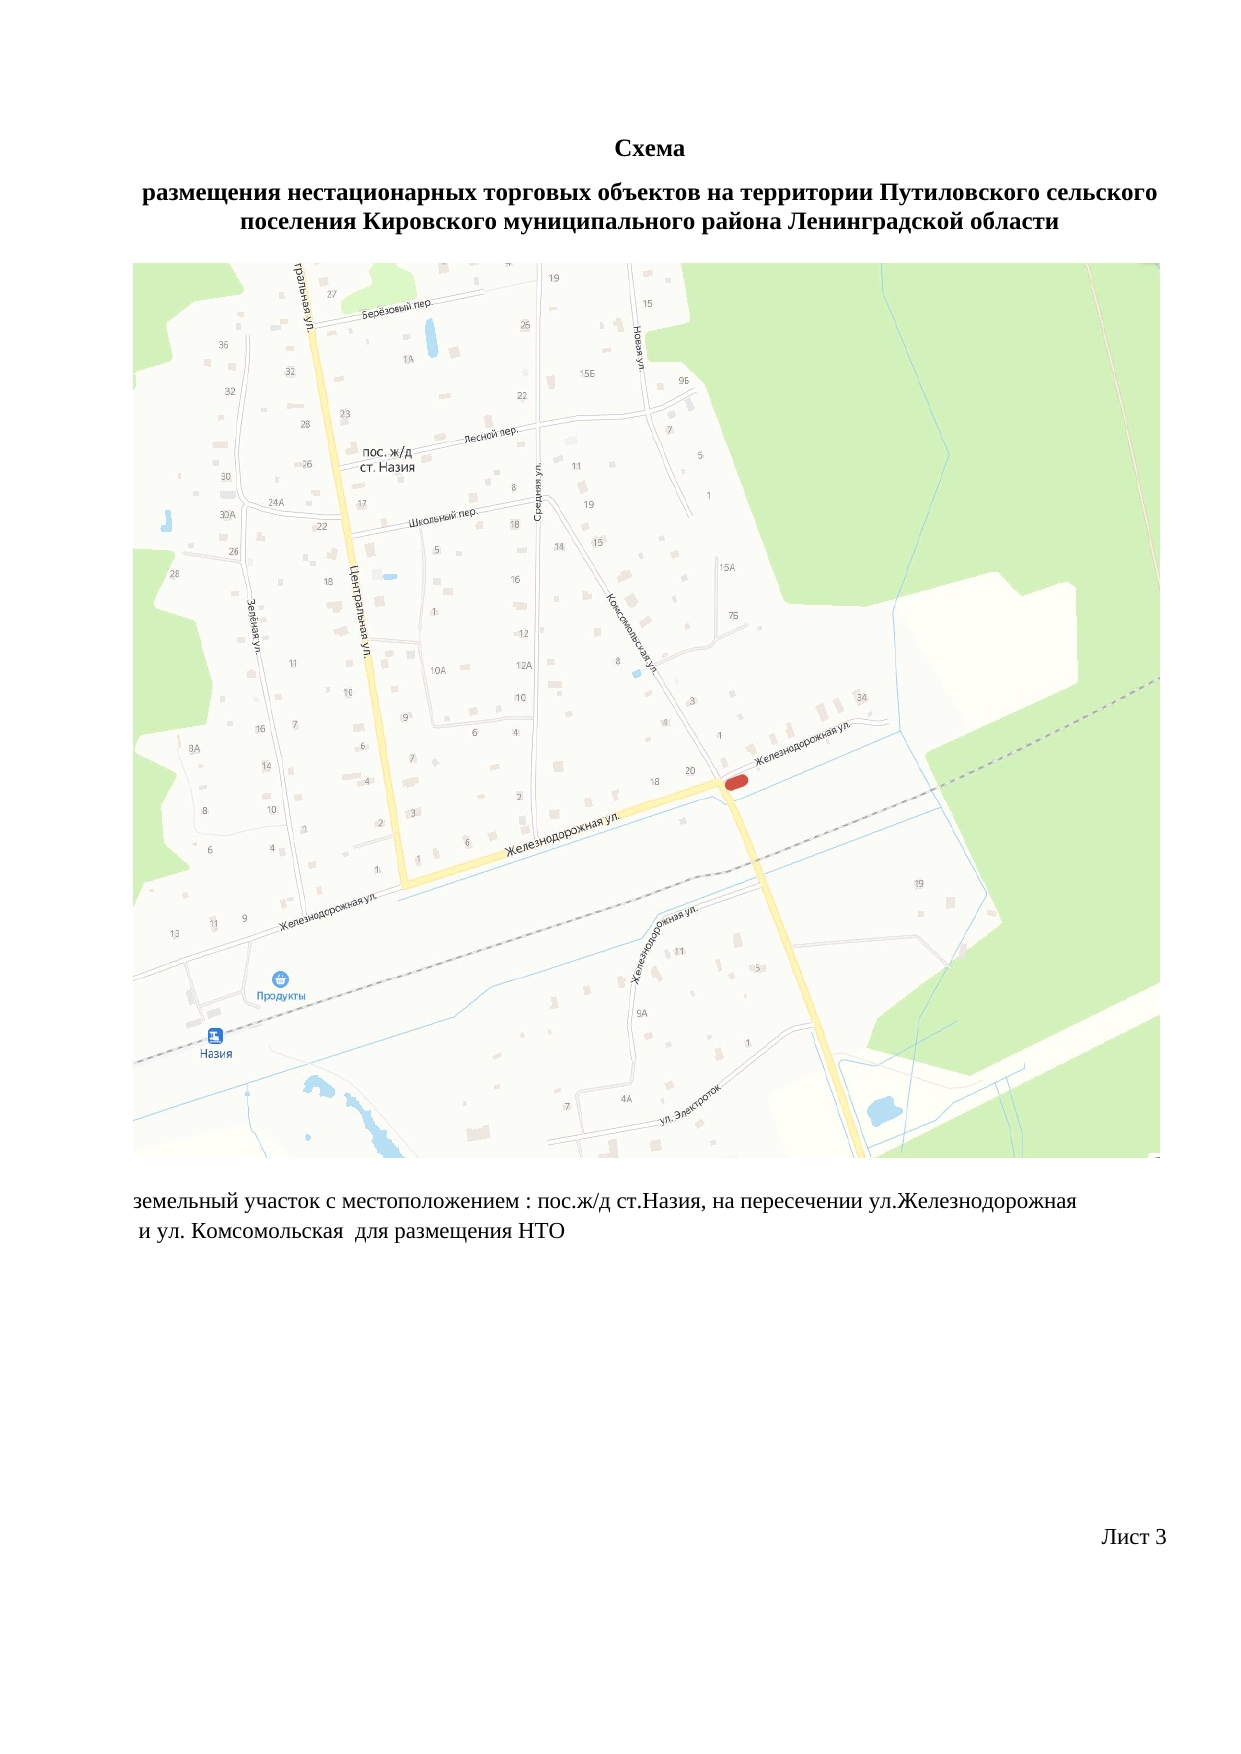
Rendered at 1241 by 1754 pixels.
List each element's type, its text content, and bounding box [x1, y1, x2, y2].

text Схема [133, 133, 1167, 162]
picture [132, 263, 1161, 1158]
text земельный участок с местоположением : пос.ж/д ст.Назия, на пересечении ул.Железнодорожная и ул. Комсомольская для размещения НТО [133, 1187, 1167, 1243]
text Лист 3 [133, 1523, 1167, 1550]
text размещения нестационарных торговых объектов на территории Путиловского сельского поселения Кировского муниципального района Ленинградской области [133, 177, 1167, 235]
